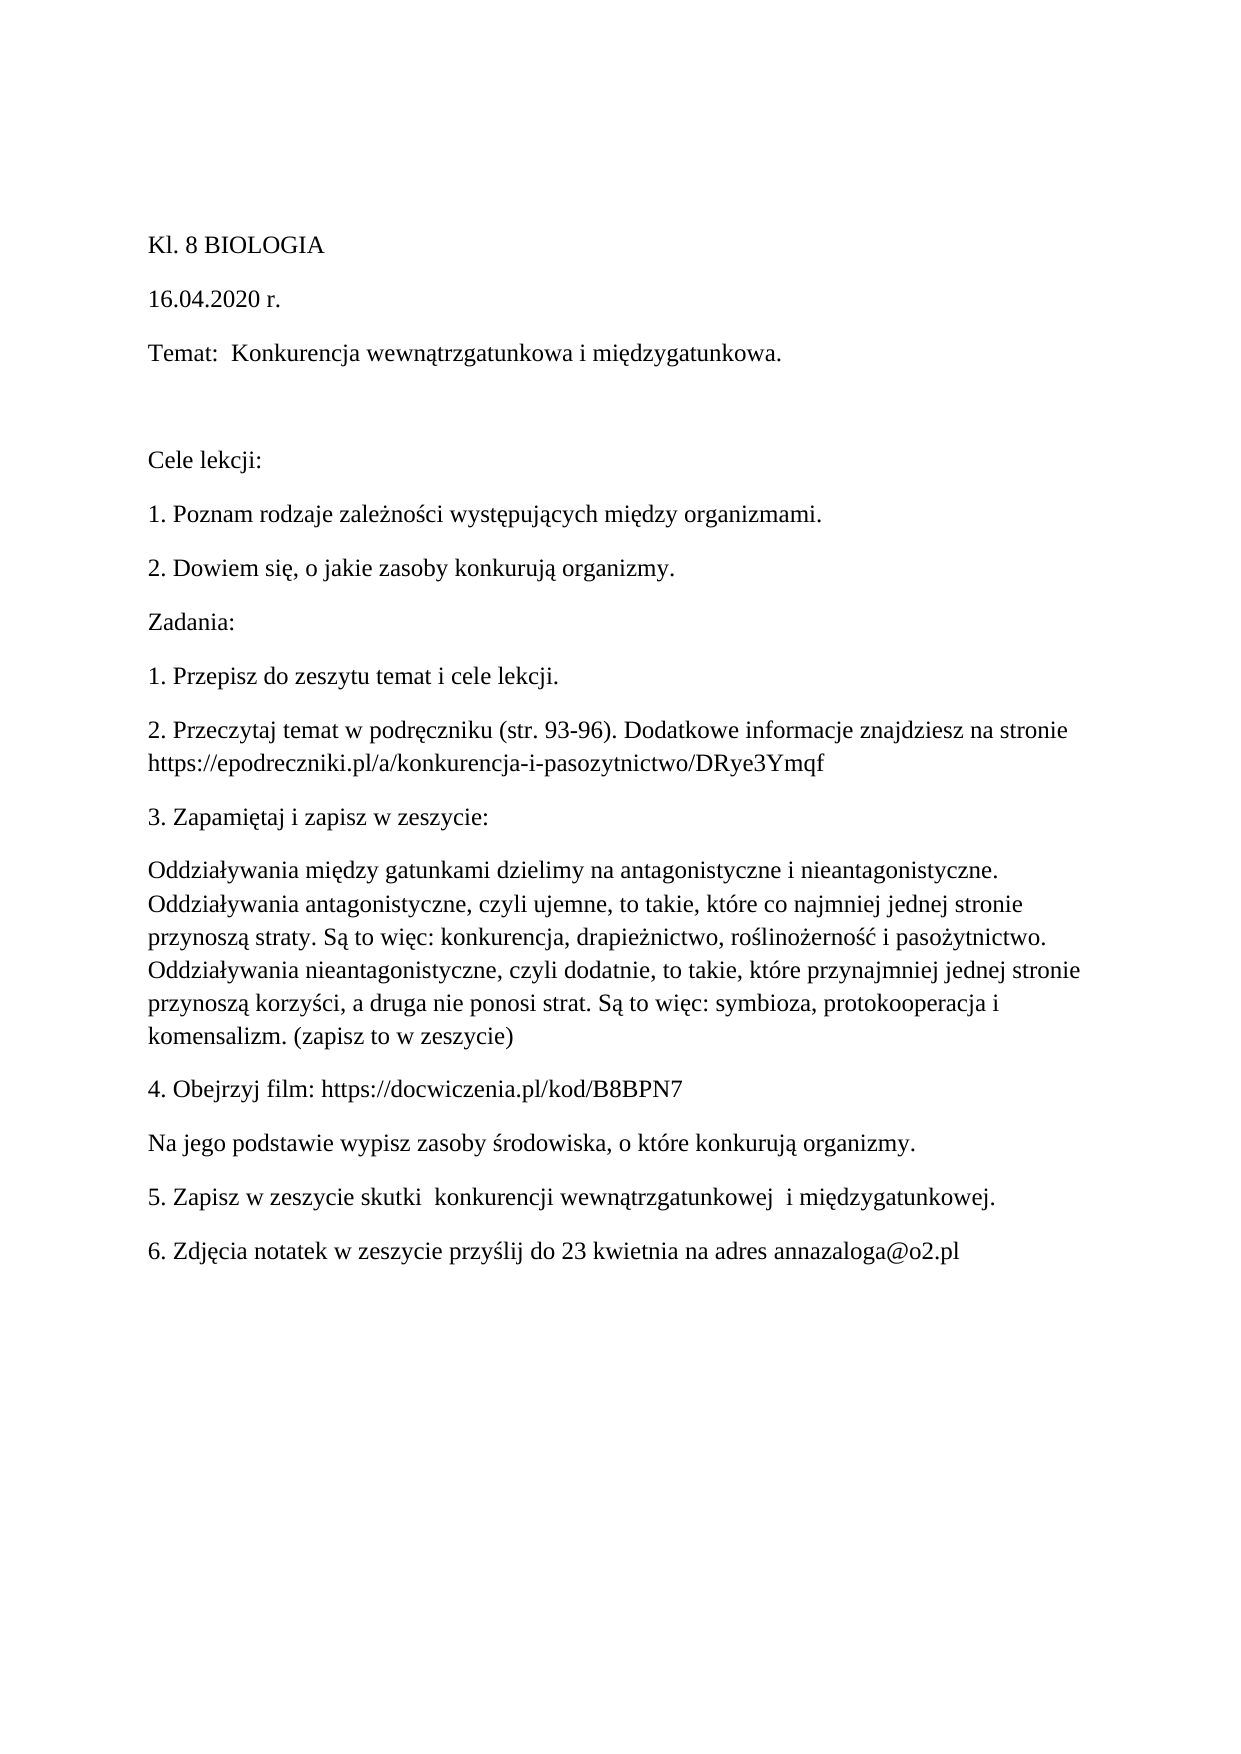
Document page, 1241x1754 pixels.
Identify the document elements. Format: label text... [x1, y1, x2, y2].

text 1. Przepisz do zeszytu temat i cele lekcji. [148, 661, 1093, 690]
text Zadania: [148, 607, 1093, 636]
text Kl. 8 BIOLOGIA [148, 230, 1093, 259]
text 1. Poznam rodzaje zależności występujących między organizmami. [148, 499, 1093, 528]
text Temat: Konkurencja wewnątrzgatunkowa i międzygatunkowa. [148, 338, 1093, 367]
text 6. Zdjęcia notatek w zeszycie przyślij do 23 kwietnia na adres annazaloga@o2.pl [148, 1236, 1093, 1265]
text 16.04.2020 r. [148, 284, 1093, 313]
text 4. Obejrzyj film: https://docwiczenia.pl/kod/B8BPN7 [148, 1074, 1093, 1103]
text 2. Dowiem się, o jakie zasoby konkurują organizmy. [148, 553, 1093, 582]
text Oddziaływania między gatunkami dzielimy na antagonistyczne i nieantagonistyczne. Oddziaływania antagonistyczne, czyli ujemne, to takie, które co najmniej jednej stronie przynoszą straty. Są to więc: konkurencja, drapieżnictwo, roślinożerność i pasożytnictwo. Oddziaływania nieantagonistyczne, czyli dodatnie, to takie, które przynajmniej jednej stronie przynoszą korzyści, a druga nie ponosi strat. Są to więc: symbioza, protokooperacja i komensalizm. (zapisz to w zeszycie) [148, 856, 1093, 1049]
text Na jego podstawie wypisz zasoby środowiska, o które konkurują organizmy. [148, 1128, 1093, 1157]
text Cele lekcji: [148, 446, 1093, 474]
text 3. Zapamiętaj i zapisz w zeszycie: [148, 802, 1093, 831]
text 5. Zapisz w zeszycie skutki konkurencji wewnątrzgatunkowej i międzygatunkowej. [148, 1182, 1093, 1211]
text 2. Przeczytaj temat w podręczniku (str. 93-96). Dodatkowe informacje znajdziesz na stronie https://epodreczniki.pl/a/konkurencja-i-pasozytnictwo/DRye3Ymqf [148, 715, 1093, 777]
